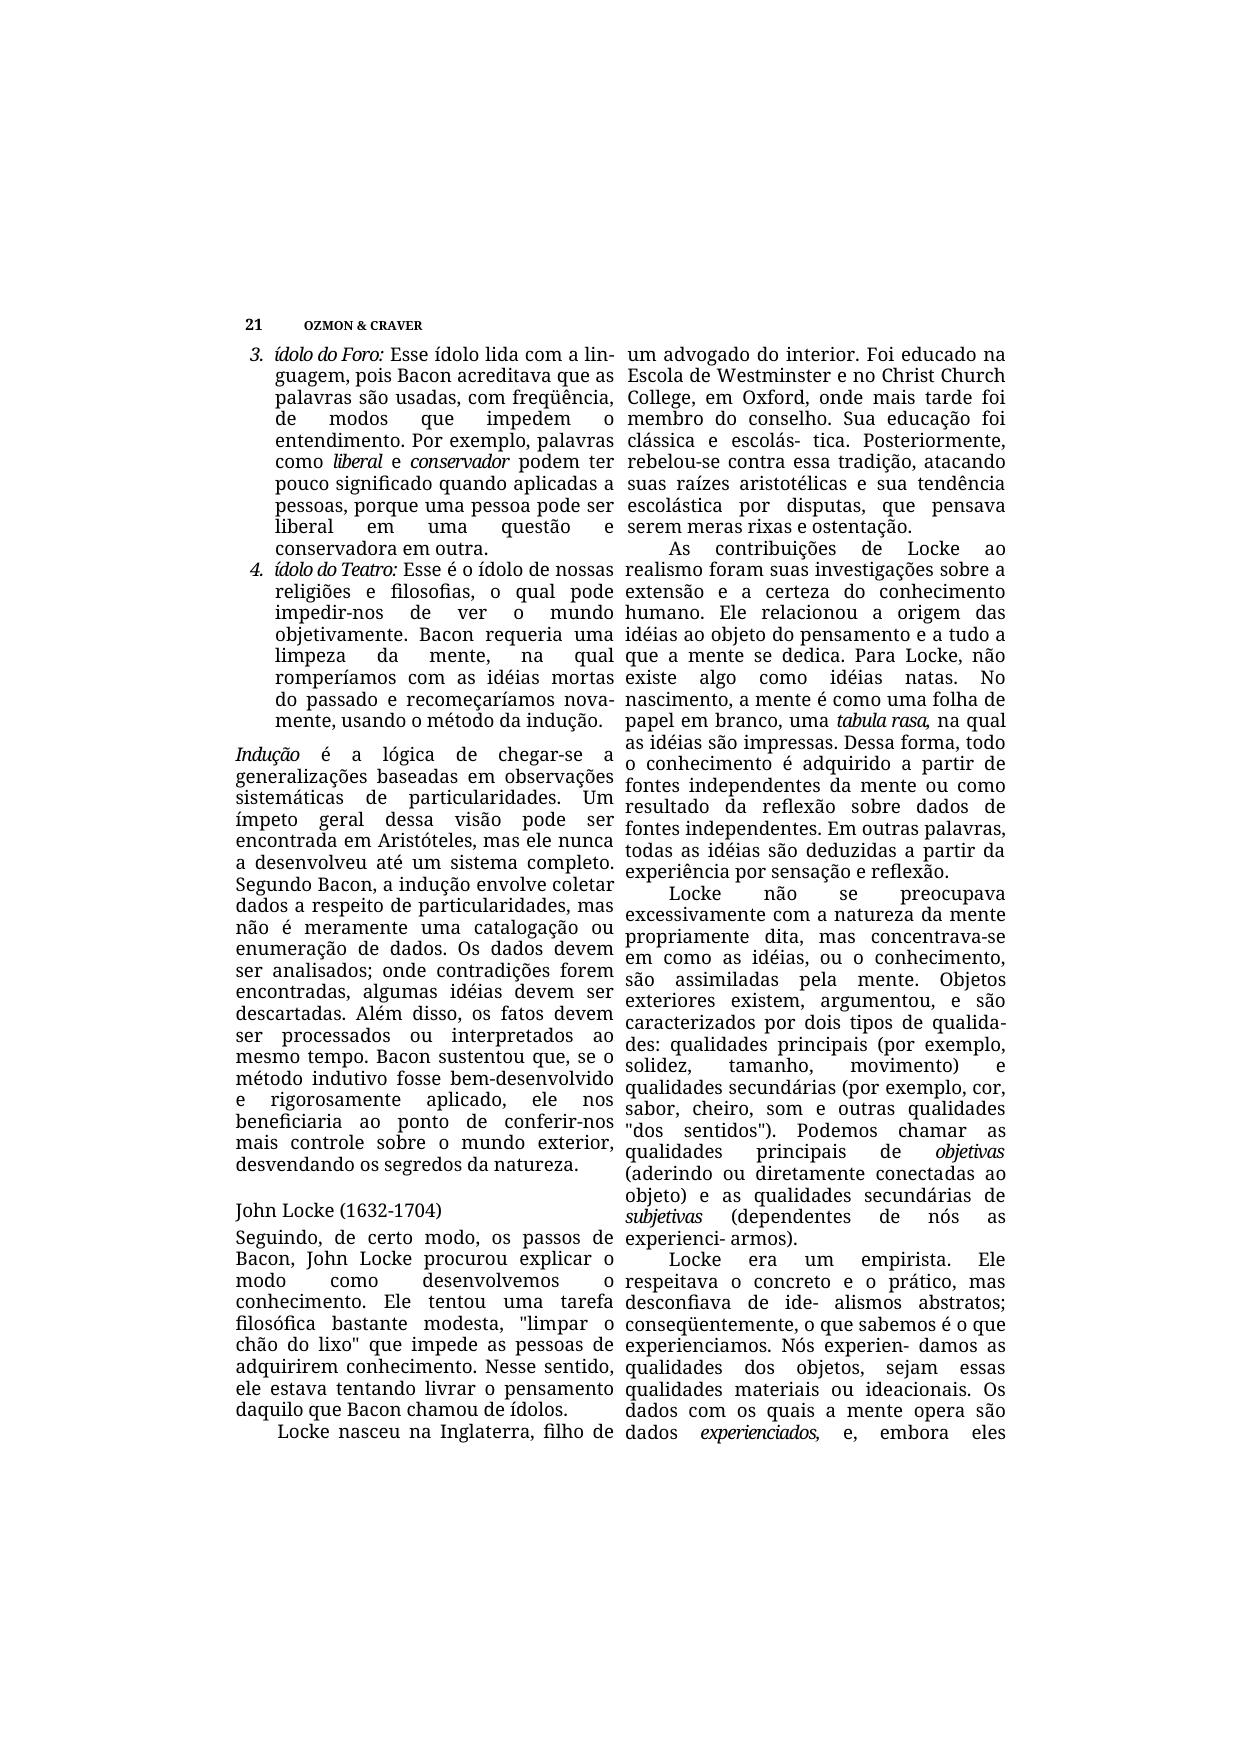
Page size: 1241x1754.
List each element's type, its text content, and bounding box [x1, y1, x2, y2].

text Locke nasceu na Inglaterra, filho de um advogado do interior. Foi educado na Escola de Westminster e no Christ Church College, em Oxford, onde mais tarde foi membro do conselho. Sua educação foi clássica e escolás- tica. Posteriormente, rebelou-se contra essa tradição, atacando suas raízes aristotélicas e sua tendência escolástica por disputas, que pensava serem meras rixas e ostentação. [627, 344, 1006, 538]
text Seguindo, de certo modo, os passos de Bacon, John Locke procurou explicar o modo como desenvolvemos o conhecimento. Ele tentou uma tarefa filosófica bastante modesta, "limpar o chão do lixo" que impede as pessoas de adquirirem conhecimento. Nesse sentido, ele estava tentando livrar o pensamento daquilo que Bacon chamou de ídolos. [235, 1227, 614, 1421]
text John Locke (1632-1704) [235, 1203, 614, 1222]
list ídolo do Foro: Esse ídolo lida com a linguagem, pois Bacon acreditava que as palavras são usadas, com freqüência, de modos que impedem o entendimento. Por exemplo, palavras como liberal e conservador podem ter pouco significado quando aplicadas a pessoas, porque uma pessoa pode ser liberal em uma questão e conservadora em outra. [250, 344, 614, 559]
text Indução é a lógica de chegar-se a generalizações baseadas em observações sistemáticas de particularidades. Um ímpeto geral dessa visão pode ser encontrada em Aristóteles, mas ele nunca a desenvolveu até um sistema completo. Segundo Bacon, a indução envolve coletar dados a respeito de particularidades, mas não é meramente uma catalogação ou enumeração de dados. Os dados devem ser analisados; onde contradições forem encontradas, algumas idéias devem ser descartadas. Além disso, os fatos devem ser processados ou interpretados ao mesmo tempo. Bacon sustentou que, se o método indutivo fosse bem-desenvolvido e rigorosamente aplicado, ele nos beneficiaria ao ponto de conferir-nos mais controle sobre o mundo exterior, desvendando os segredos da natureza. [235, 744, 614, 1176]
text As contribuições de Locke ao realismo foram suas investigações sobre a extensão e a certeza do conhecimento humano. Ele relacionou a origem das idéias ao objeto do pensamento e a tudo a que a mente se dedica. Para Locke, não existe algo como idéias natas. No nascimento, a mente é como uma folha de papel em branco, uma tabula rasa, na qual as idéias são impressas. Dessa forma, todo o conhecimento é adquirido a partir de fontes independentes da mente ou como resultado da reflexão sobre dados de fontes independentes. Em outras palavras, todas as idéias são deduzidas a partir da experiência por sensação e reflexão. [625, 538, 1006, 883]
list ídolo do Teatro: Esse é o ídolo de nossas religiões e filosofias, o qual pode impedir-nos de ver o mundo objetivamente. Bacon requeria uma limpeza da mente, na qual romperíamos com as idéias mortas do passado e recomeçaríamos novamente, usando o método da indução. [250, 559, 614, 732]
text Locke não se preocupava excessivamente com a natureza da mente propriamente dita, mas concentrava-se em como as idéias, ou o conhecimento, são assimiladas pela mente. Objetos exteriores existem, argumentou, e são caracterizados por dois tipos de qualidades: qualidades principais (por exemplo, solidez, tamanho, movimento) e qualidades secundárias (por exemplo, cor, sabor, cheiro, som e outras qualidades "dos sentidos"). Podemos chamar as qualidades principais de objetivas (aderindo ou diretamente conectadas ao objeto) e as qualidades secundárias de subjetivas (dependentes de nós as experienci- armos). [625, 883, 1006, 1249]
